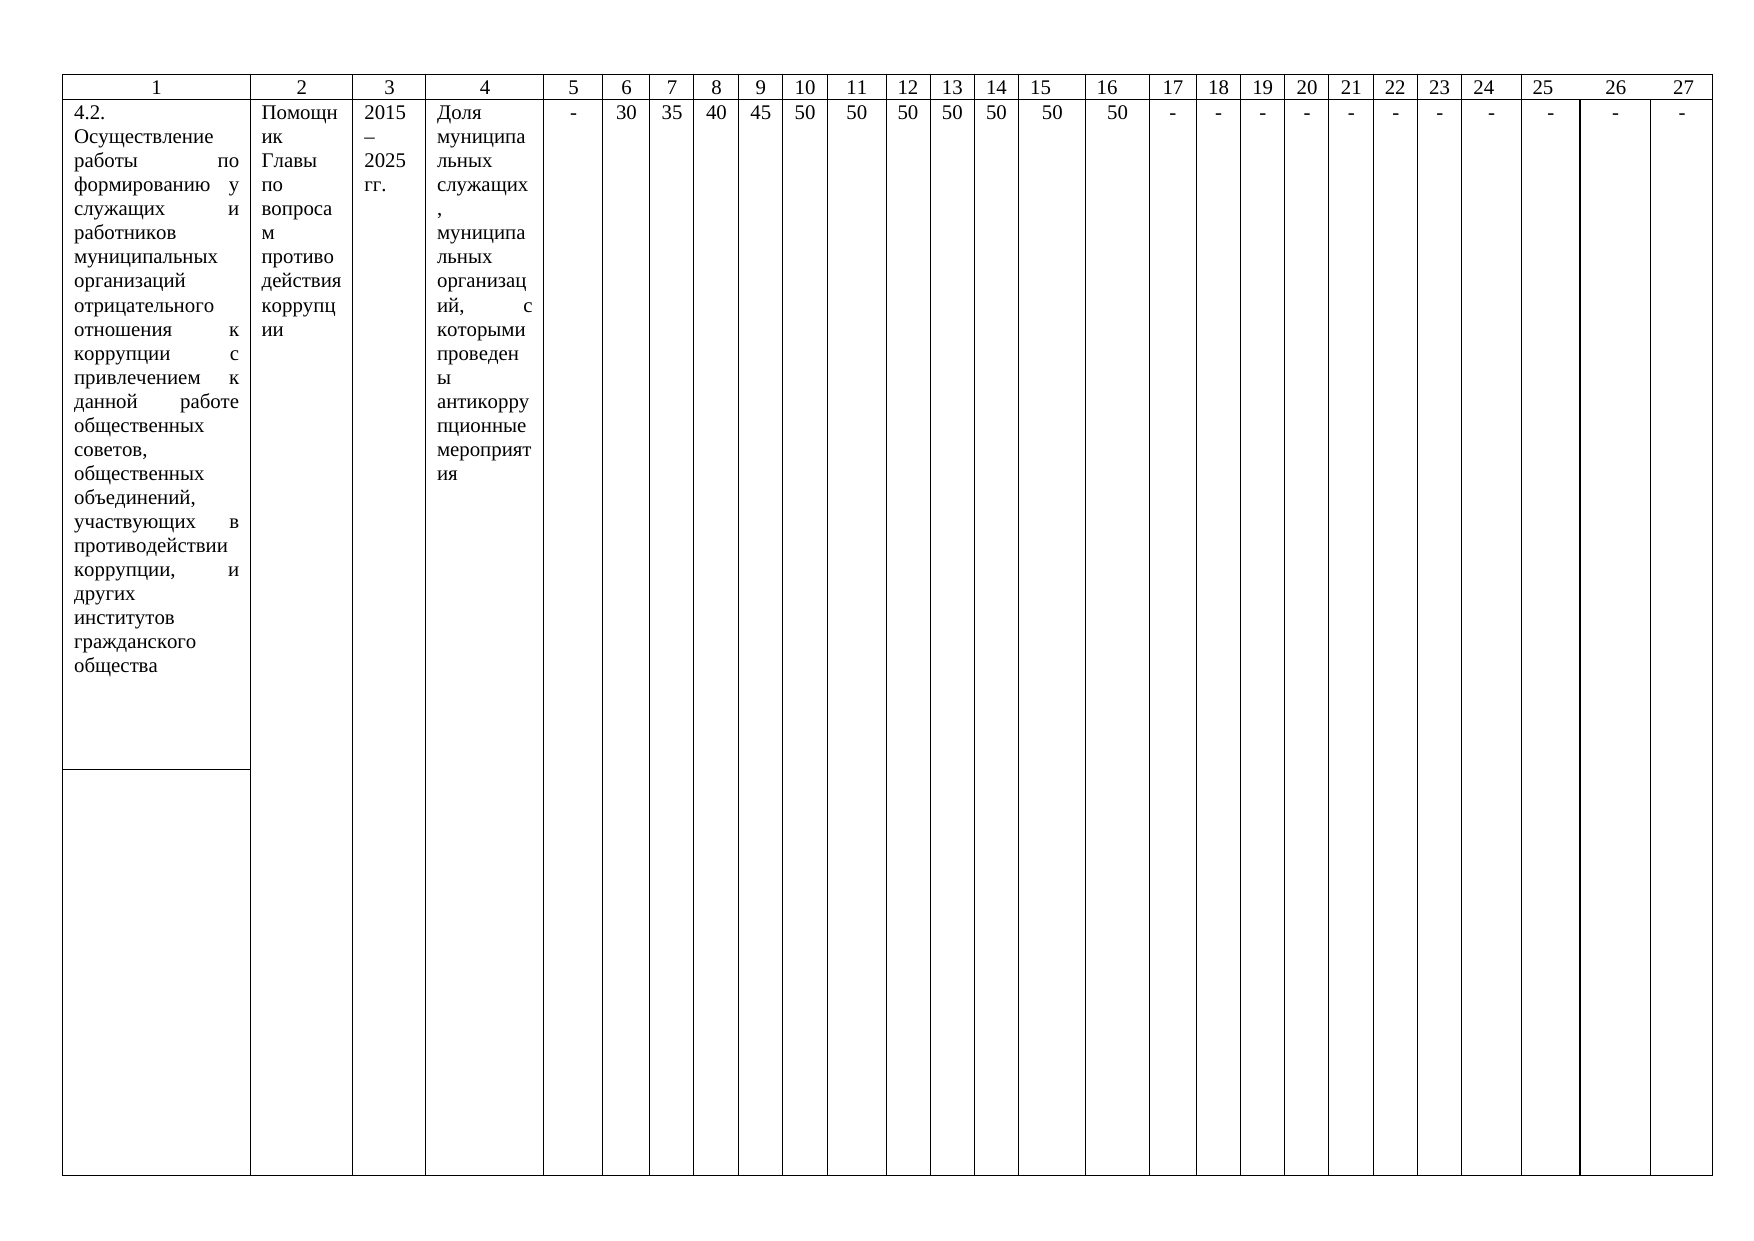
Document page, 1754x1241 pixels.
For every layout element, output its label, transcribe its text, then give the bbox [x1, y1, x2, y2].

table_header 6 [603, 75, 649, 99]
table_cell 50 [1086, 100, 1149, 1175]
table_header 13 [931, 75, 974, 99]
table_cell - [1241, 100, 1284, 1175]
table_cell - [1522, 100, 1579, 1175]
table_cell 4.2. Осуществление работы по формированию у служащих и работников муниципальных организаций отрицательного отношения к коррупции с привлечением к данной работе общественных советов, общественных объединений, участвующих в противодействии коррупции, и других институтов гражданского общества [63, 100, 250, 769]
table_header 11 [828, 75, 886, 99]
table_header 14 [975, 75, 1018, 99]
table_cell - [1150, 100, 1196, 1175]
table_cell [63, 770, 250, 1175]
table_cell 35 [650, 100, 693, 1175]
table_cell - [1462, 100, 1521, 1175]
table_header 21 [1329, 75, 1373, 99]
table_header 15 [1019, 75, 1085, 99]
table_header 25 26 27 [1522, 75, 1712, 99]
table_header 10 [783, 75, 827, 99]
table_cell 50 [887, 100, 930, 1175]
table_cell 50 [975, 100, 1018, 1175]
table_header 2 [251, 75, 352, 99]
table_header 24 [1462, 75, 1521, 99]
table_cell - [1197, 100, 1240, 1175]
table_header 4 [426, 75, 543, 99]
table_cell 50 [1019, 100, 1085, 1175]
table_cell 45 [739, 100, 782, 1175]
table_cell - [1418, 100, 1461, 1175]
table_cell 50 [783, 100, 827, 1175]
table_cell Помощник Главы по вопросам противодействия коррупции [251, 100, 352, 1175]
table_cell 50 [931, 100, 974, 1175]
table_cell 30 [603, 100, 649, 1175]
table_cell - [1374, 100, 1417, 1175]
table_header 3 [353, 75, 425, 99]
table_header 23 [1418, 75, 1461, 99]
table_header 1 [63, 75, 250, 99]
table_cell 40 [694, 100, 738, 1175]
table_header 8 [694, 75, 738, 99]
table_cell 50 [828, 100, 886, 1175]
table_header 5 [544, 75, 602, 99]
table_header 16 [1086, 75, 1149, 99]
table_cell - [1329, 100, 1373, 1175]
table_header 17 [1150, 75, 1196, 99]
table_cell - [544, 100, 602, 1175]
table_header 22 [1374, 75, 1417, 99]
table_header 12 [887, 75, 930, 99]
table_cell - [1651, 100, 1712, 1175]
table_header 9 [739, 75, 782, 99]
table_cell 2015 –2025 гг. [353, 100, 425, 1175]
table_cell - [1581, 100, 1650, 1175]
table_header 20 [1285, 75, 1328, 99]
table_cell - [1285, 100, 1328, 1175]
table_header 7 [650, 75, 693, 99]
table_header 19 [1241, 75, 1284, 99]
table_header 18 [1197, 75, 1240, 99]
table_cell Доля муниципальных служащих, муниципальных организаций, с которыми проведены антикоррупционные мероприятия [426, 100, 543, 1175]
